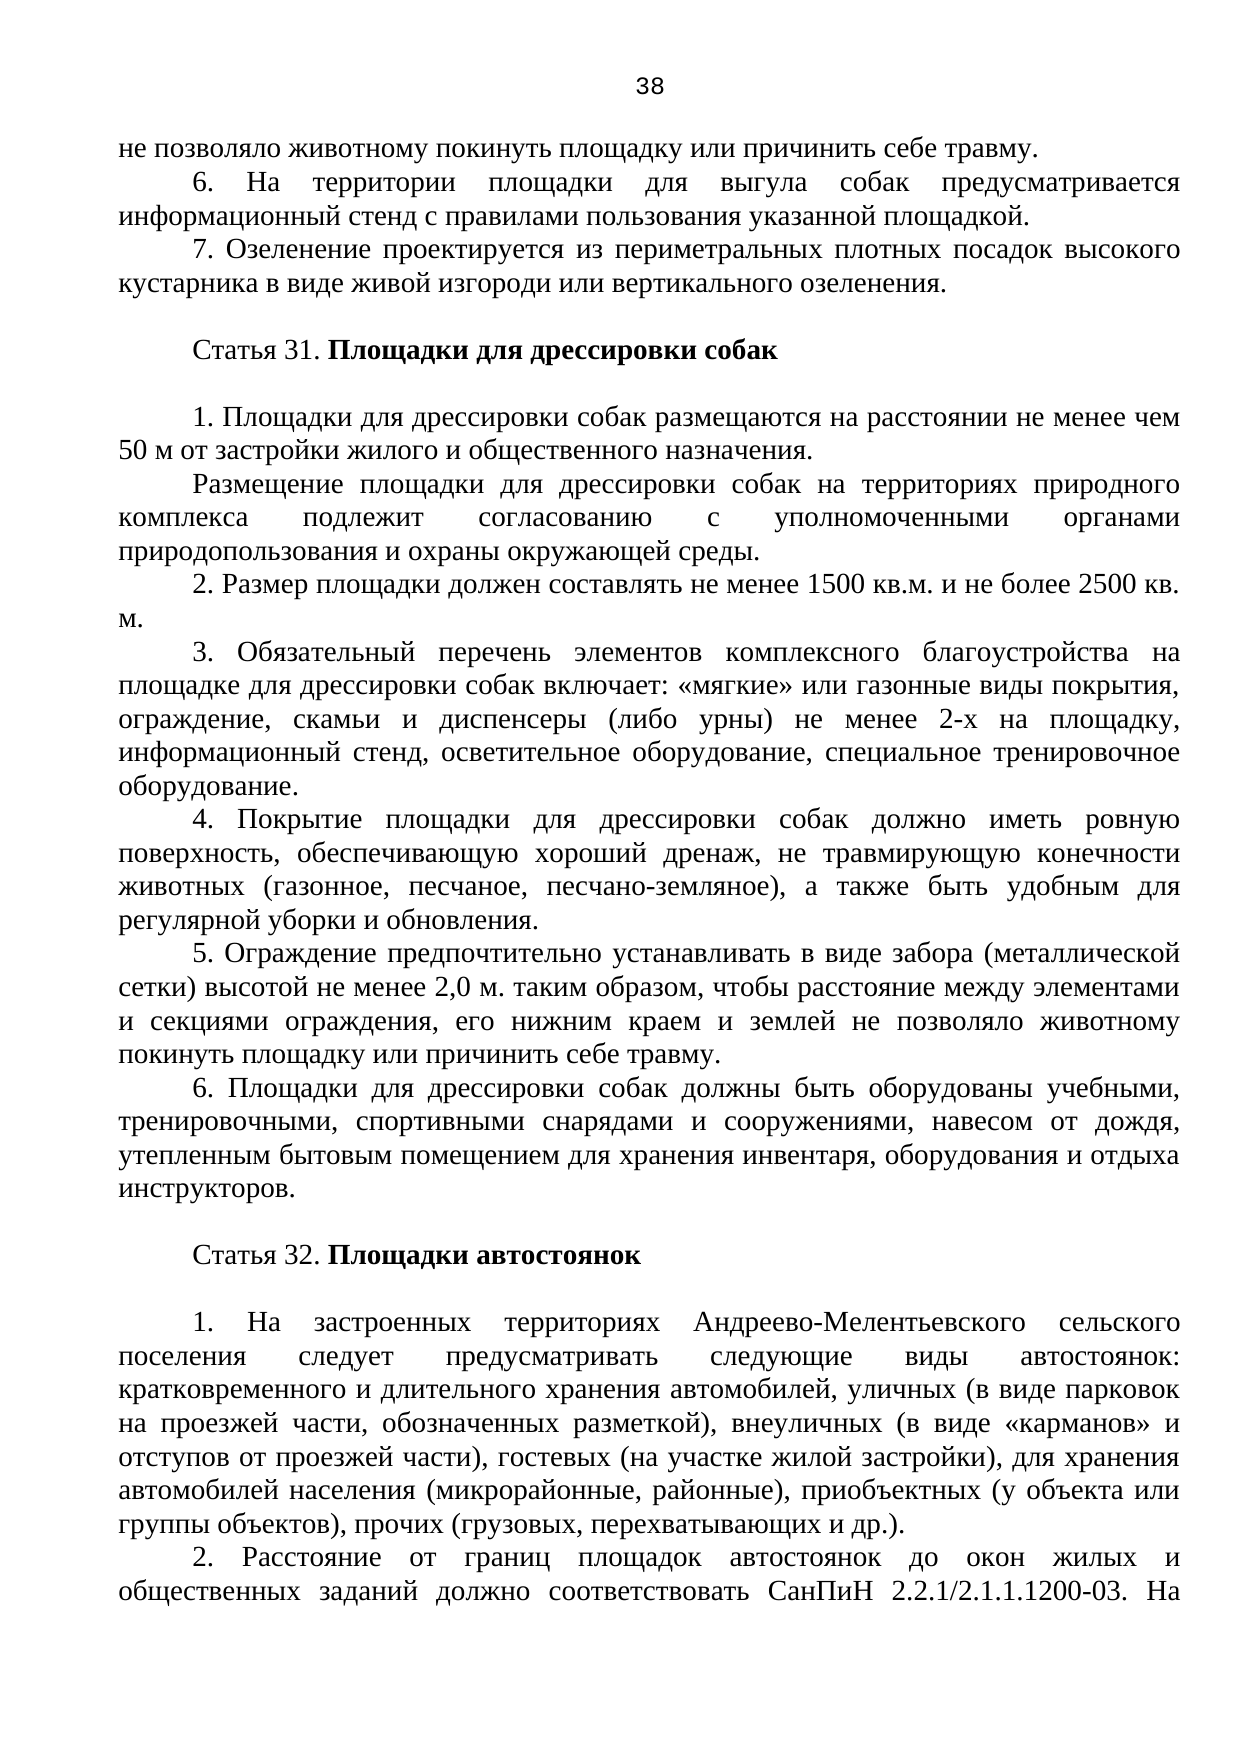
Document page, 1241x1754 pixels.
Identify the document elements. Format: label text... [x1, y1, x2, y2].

text 1. Площадки для дрессировки собак размещаются на расстоянии не менее чем 50 м от застройки жилого и общественного назначения. [118, 399, 1181, 466]
text 6. Площадки для дрессировки собак должны быть оборудованы учебными, тренировочными, спортивными снарядами и сооружениями, навесом от дождя, утепленным бытовым помещением для хранения инвентаря, оборудования и отдыха инструкторов. [118, 1070, 1181, 1204]
text 4. Покрытие площадки для дрессировки собак должно иметь ровную поверхность, обеспечивающую хороший дренаж, не травмирующую конечности животных (газонное, песчаное, песчано-земляное), а также быть удобным для регулярной уборки и обновления. [118, 801, 1181, 936]
text 1. На застроенных территориях Андреево-Мелентьевского сельского поселения следует предусматривать следующие виды автостоянок: кратковременного и длительного хранения автомобилей, уличных (в виде парковок на проезжей части, обозначенных разметкой), внеуличных (в виде «карманов» и отступов от проезжей части), гостевых (на участке жилой застройки), для хранения автомобилей населения (микрорайонные, районные), приобъектных (у объекта или группы объектов), прочих (грузовых, перехватывающих и др.). [118, 1304, 1181, 1539]
text 2. Размер площадки должен составлять не менее 1500 кв.м. и не более 2500 кв. м. [118, 567, 1181, 634]
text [118, 1539, 1181, 1606]
text 3. Обязательный перечень элементов комплексного благоустройства на площадке для дрессировки собак включает: «мягкие» или газонные виды покрытия, ограждение, скамьи и диспенсеры (либо урны) не менее 2-х на площадку, информационный стенд, осветительное оборудование, специальное тренировочное оборудование. [118, 634, 1181, 801]
text Статья 32. Площадки автостоянок [118, 1237, 1181, 1271]
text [118, 131, 1181, 164]
text Статья 31. Площадки для дрессировки собак [118, 332, 1181, 365]
text 5. Ограждение предпочтительно устанавливать в виде забора (металлической сетки) высотой не менее 2,0 м. таким образом, чтобы расстояние между элементами и секциями ограждения, его нижним краем и землей не позволяло животному покинуть площадку или причинить себе травму. [118, 936, 1181, 1070]
text 6. На территории площадки для выгула собак предусматривается информационный стенд с правилами пользования указанной площадкой. [118, 164, 1181, 231]
text Размещение площадки для дрессировки собак на территориях природного комплекса подлежит согласованию с уполномоченными органами природопользования и охраны окружающей среды. [118, 466, 1181, 567]
text 7. Озеленение проектируется из периметральных плотных посадок высокого кустарника в виде живой изгороди или вертикального озеленения. [118, 231, 1181, 298]
